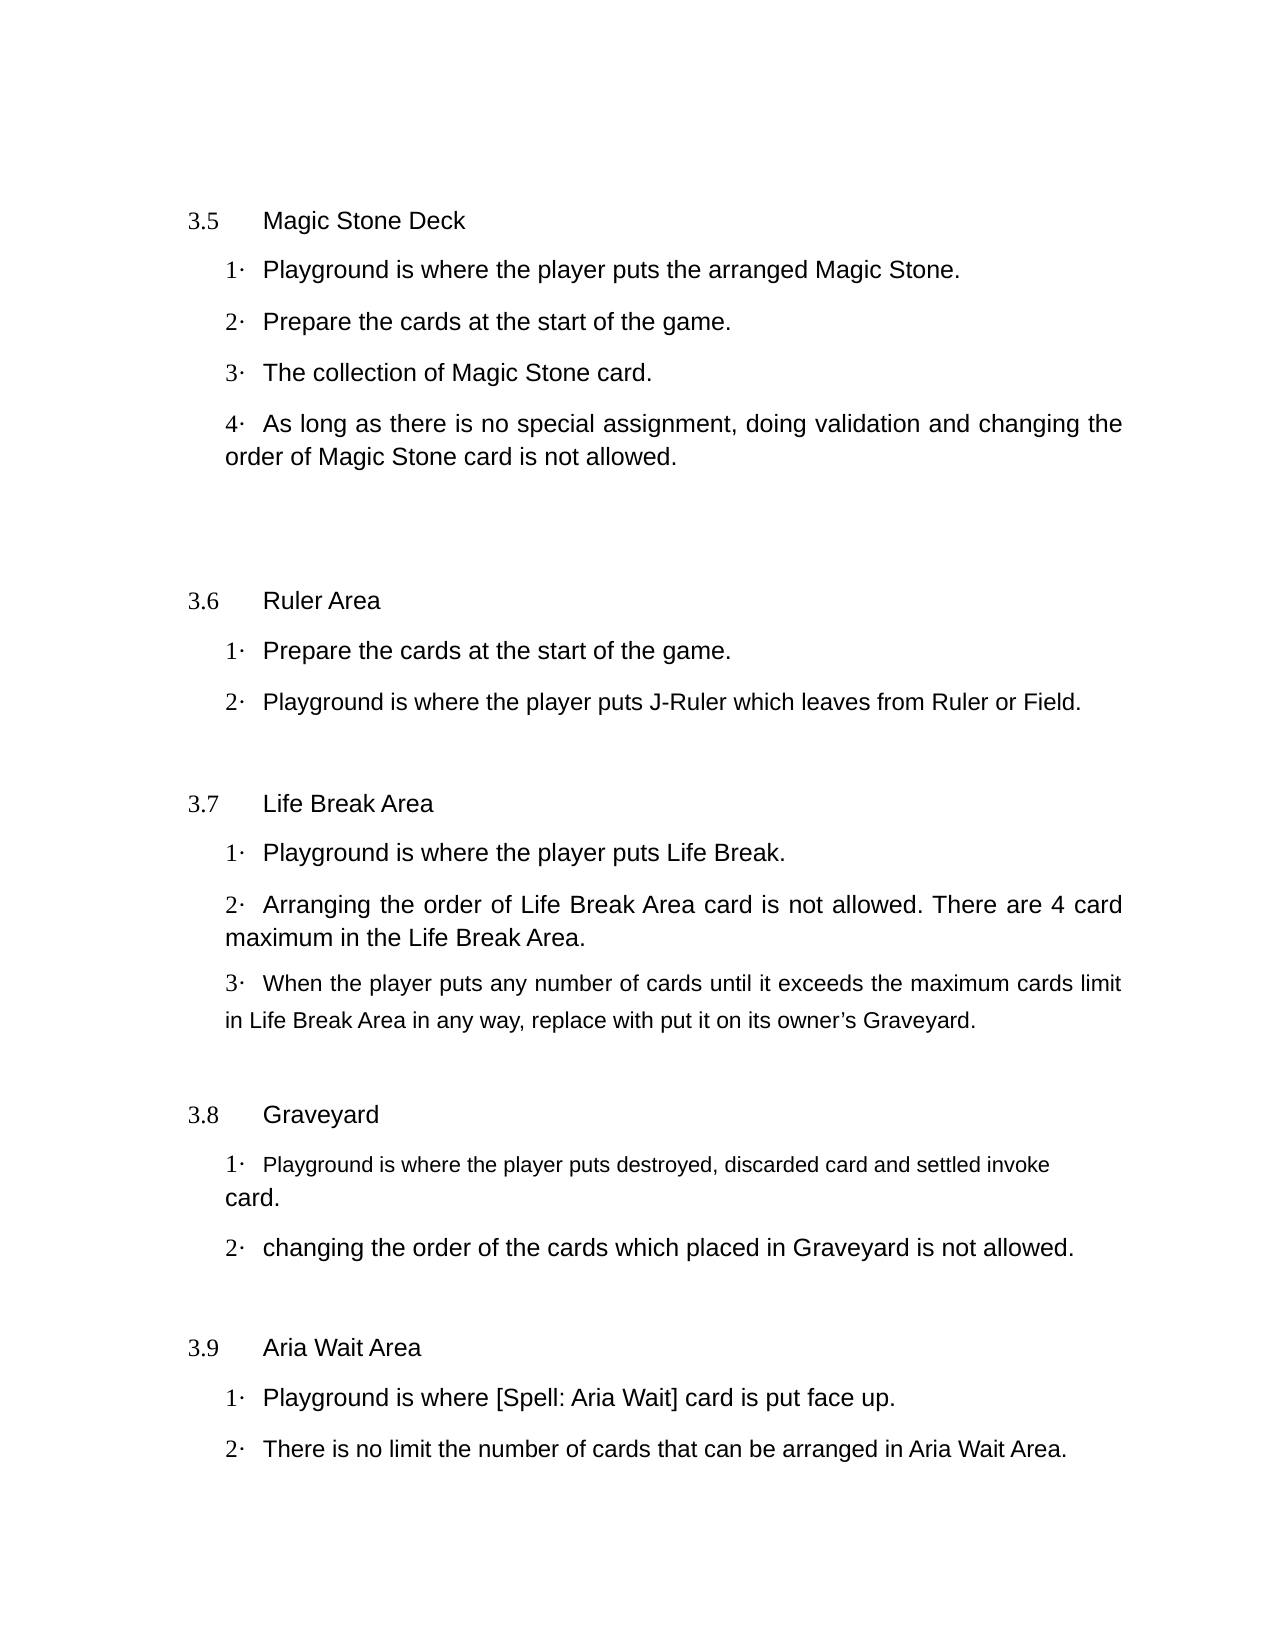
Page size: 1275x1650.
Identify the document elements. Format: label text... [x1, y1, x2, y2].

list Arranging the order of Life Break Area card is not allowed. There are 4 card maximum in the Life Break Area. [225, 889, 1125, 952]
list When the player puts any number of cards until it exceeds the maximum cards limit in Life Break Area in any way, replace with put it on its owner’s Graveyard. [225, 968, 1123, 1033]
list Prepare the cards at the start of the game. [225, 636, 1125, 665]
list As long as there is no special assignment, doing validation and changing the order of Magic Stone card is not allowed. [225, 409, 1125, 471]
list There is no limit the number of cards that can be arranged in Aria Wait Area. [225, 1434, 1125, 1463]
list Ruler Area [188, 586, 1125, 615]
list Magic Stone Deck [188, 206, 1125, 234]
list Prepare the cards at the start of the game. [225, 307, 1125, 335]
text card. [225, 1183, 1125, 1212]
list Aria Wait Area [188, 1333, 1125, 1362]
list Playground is where the player puts J-Ruler which leaves from Ruler or Field. [225, 687, 1125, 716]
list Playground is where the player puts Life Break. [225, 838, 1125, 867]
list Playground is where the player puts destroyed, discarded card and settled invoke [225, 1149, 1125, 1178]
list The collection of Magic Stone card. [225, 357, 1125, 386]
list Graveyard [188, 1100, 1125, 1128]
list changing the order of the cards which placed in Graveyard is not allowed. [225, 1232, 1125, 1261]
list Life Break Area [188, 789, 1125, 818]
list Playground is where the player puts the arranged Magic Stone. [225, 255, 1125, 284]
list Playground is where [Spell: Aria Wait] card is put face up. [225, 1383, 1125, 1412]
